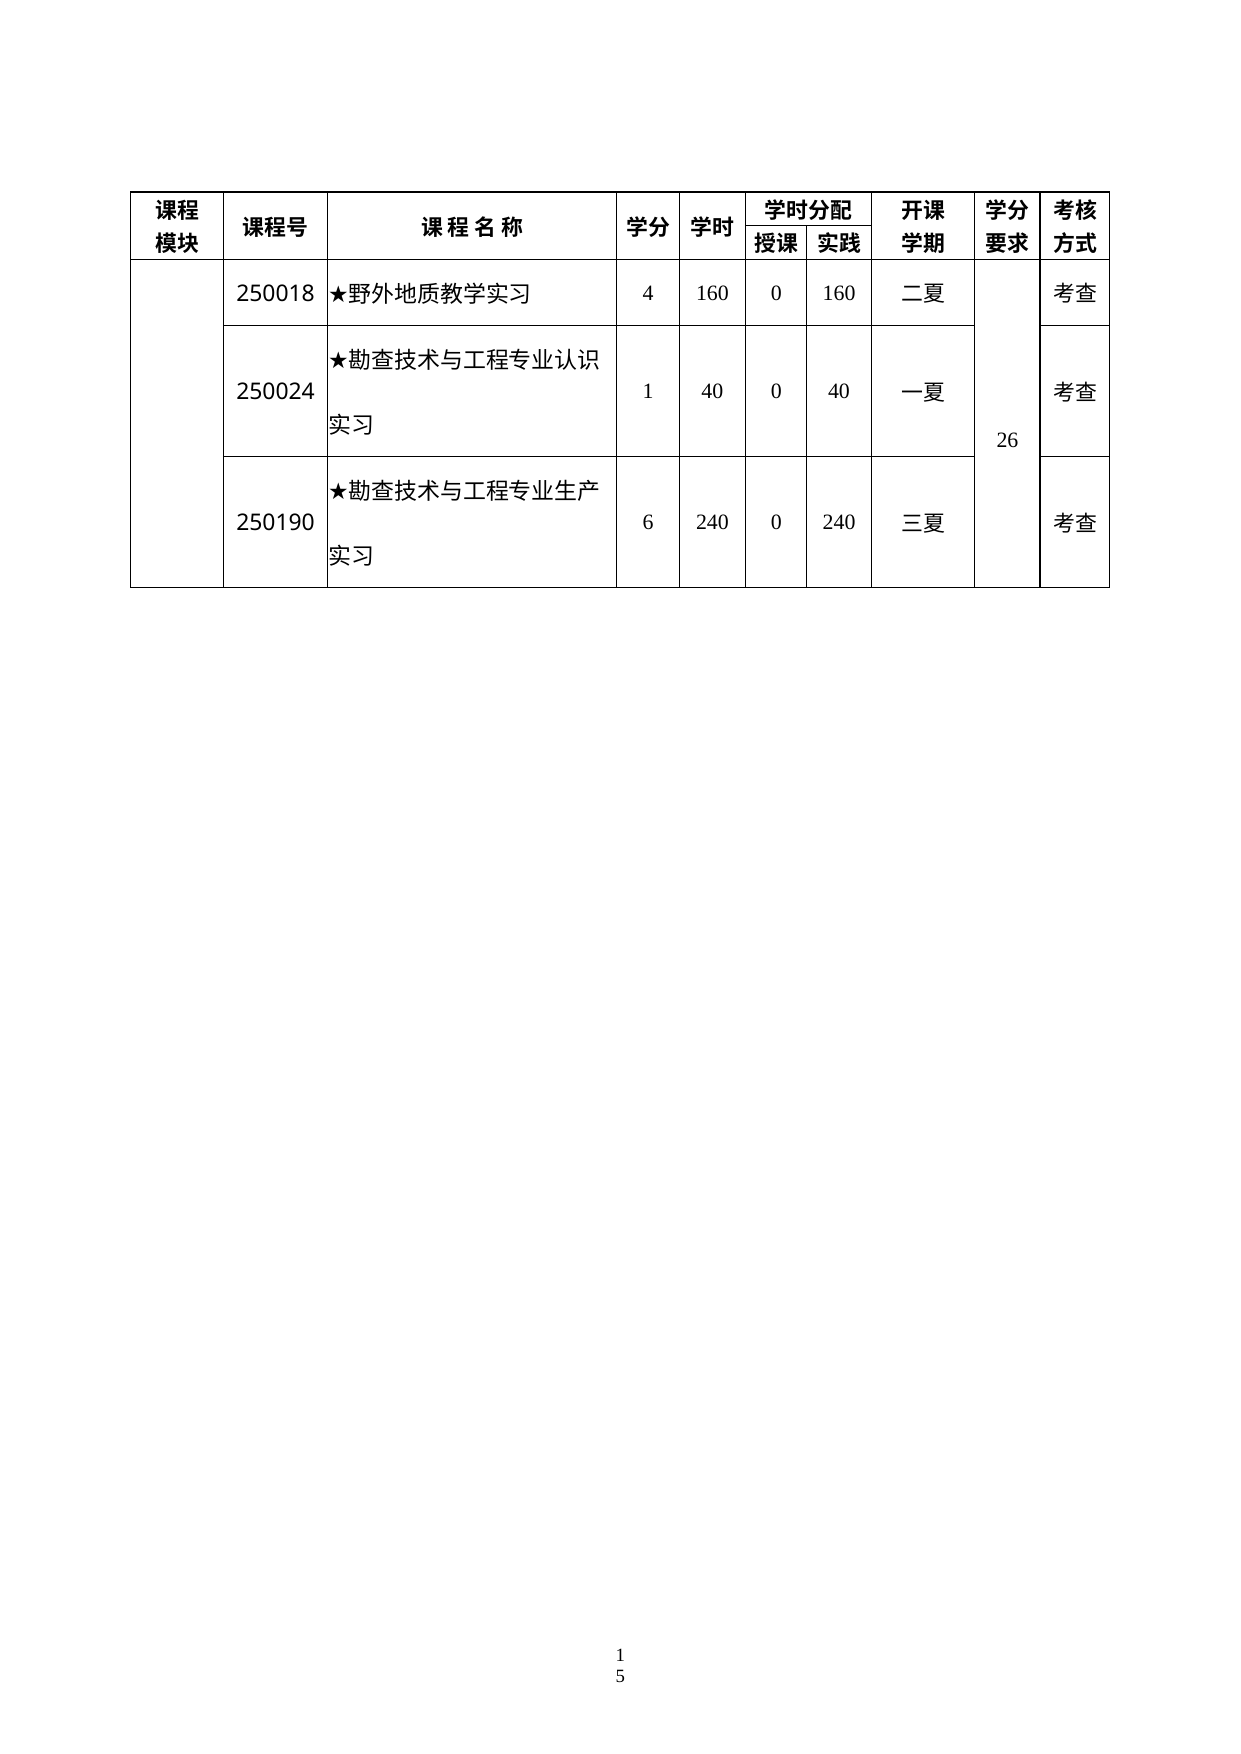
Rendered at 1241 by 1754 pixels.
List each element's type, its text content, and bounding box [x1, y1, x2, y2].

table_cell 授课 [746, 226, 806, 258]
table_cell ★勘查技术与工程专业生产实习 [328, 457, 616, 587]
table_cell 40 [680, 326, 745, 456]
table_cell 250024 [224, 326, 327, 456]
table_header 学分 [617, 193, 679, 258]
table_cell 0 [746, 326, 806, 456]
table_cell 6 [617, 457, 679, 587]
table_cell 1 [617, 326, 679, 456]
table_cell 4 [617, 260, 679, 324]
table_cell 0 [746, 457, 806, 587]
table_cell 160 [807, 260, 871, 324]
table_header 学时分配 [746, 193, 871, 225]
table_cell 240 [807, 457, 871, 587]
table_cell 250018 [224, 260, 327, 324]
table_cell 三夏 [872, 457, 974, 587]
table_header 学分 要求 [975, 193, 1039, 258]
table_header 课程 模块 [131, 193, 223, 258]
table_header 考核方式 [1041, 193, 1109, 258]
table_cell 考查 [1041, 260, 1109, 324]
table_header 开课 学期 [872, 193, 974, 258]
table_cell 250190 [224, 457, 327, 587]
table_cell 0 [746, 260, 806, 324]
table_header 课 程 名 称 [328, 193, 616, 258]
table_cell ★勘查技术与工程专业认识实习 [328, 326, 616, 456]
table_cell 考查 [1041, 457, 1109, 587]
table_cell 240 [680, 457, 745, 587]
table_cell 一夏 [872, 326, 974, 456]
table_cell 160 [680, 260, 745, 324]
table_header 学时 [680, 193, 745, 258]
table_cell 实践 [807, 226, 871, 258]
table_cell 40 [807, 326, 871, 456]
table_cell 二夏 [872, 260, 974, 324]
table_header 课程号 [224, 193, 327, 258]
table_cell 考查 [1041, 326, 1109, 456]
table_cell ★野外地质教学实习 [328, 260, 616, 324]
